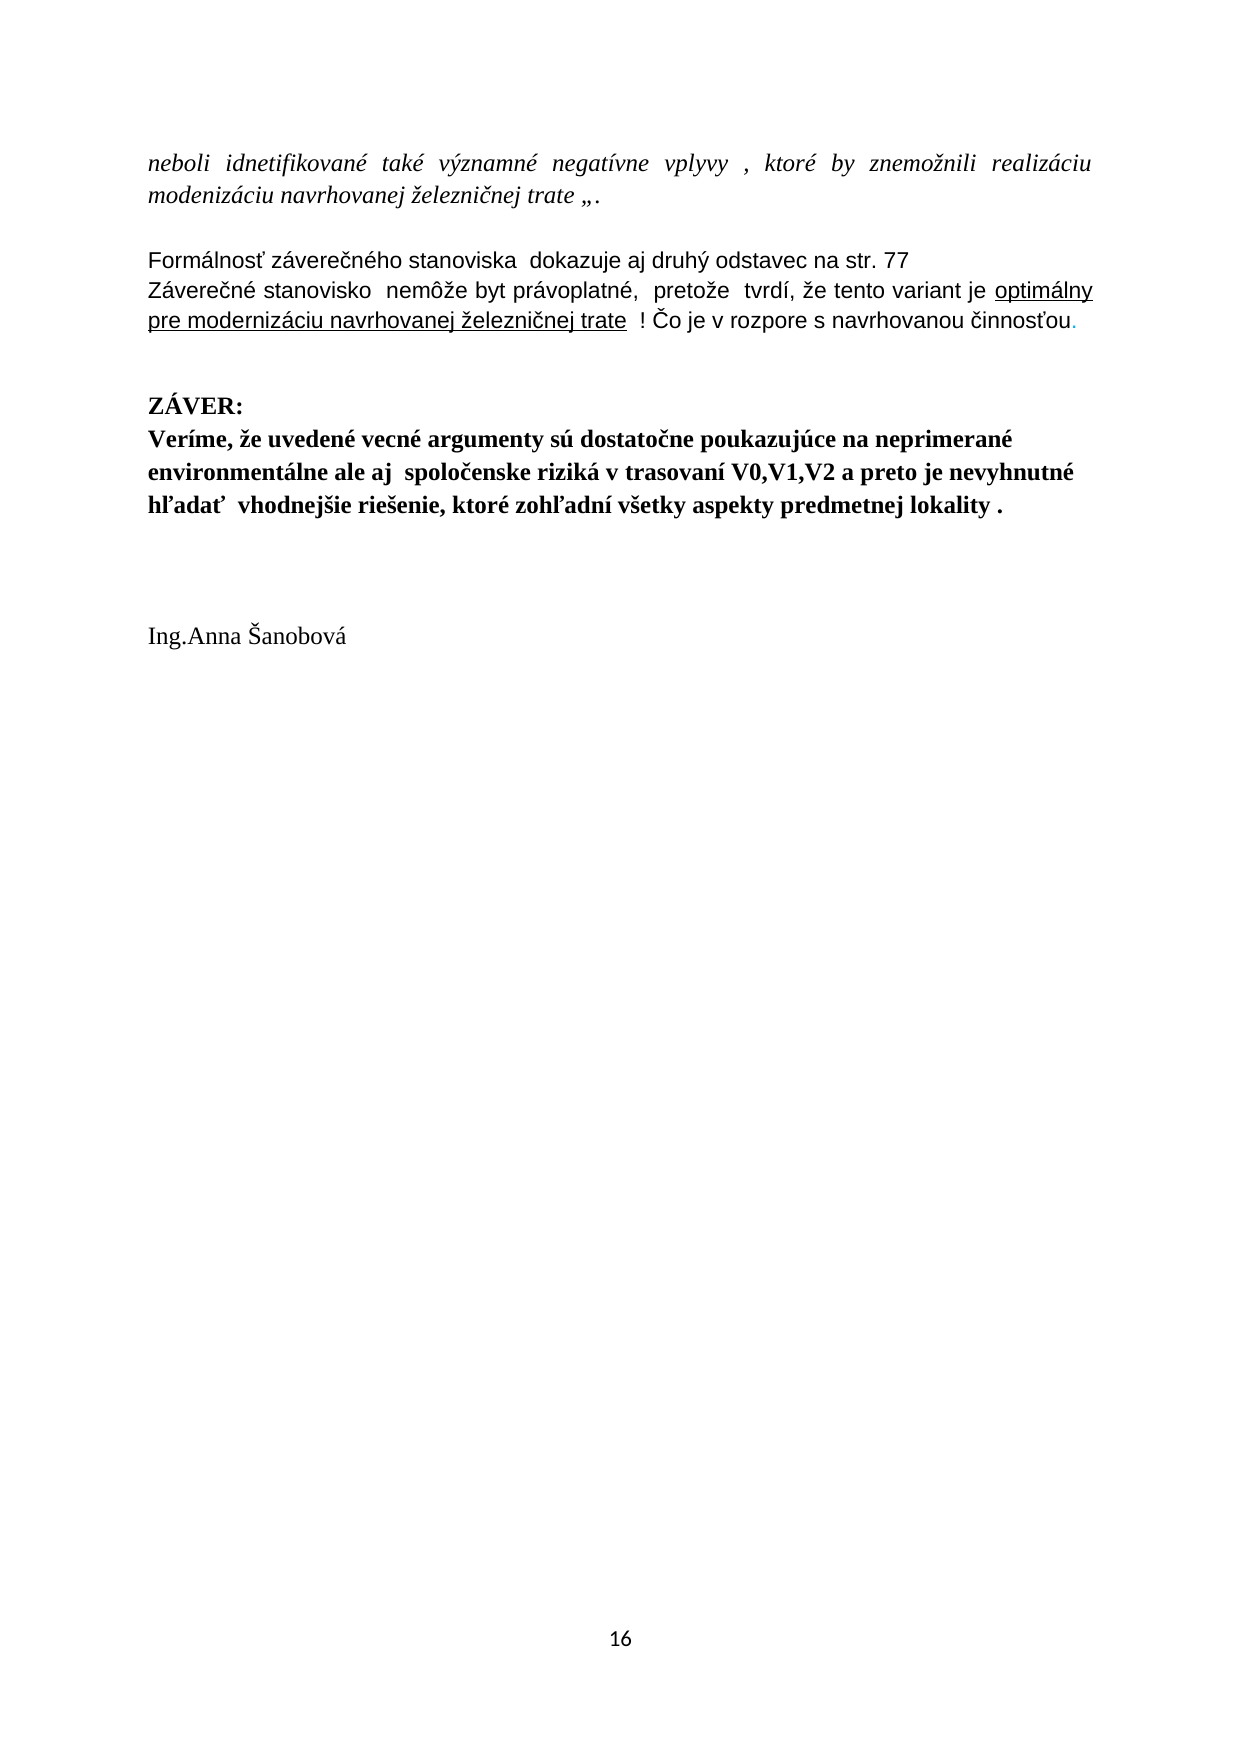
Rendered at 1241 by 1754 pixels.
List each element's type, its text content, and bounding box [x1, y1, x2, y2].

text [148, 148, 1093, 209]
text Formálnosť záverečného stanoviska dokazuje aj druhý odstavec na str. 77 [148, 247, 1093, 273]
text Veríme, že uvedené vecné argumenty sú dostatočne poukazujúce na neprimerané environmentálne ale aj spoločenske riziká v trasovaní V0,V1,V2 a preto je nevyhnutné hľadať vhodnejšie riešenie, ktoré zohľadní všetky aspekty predmetnej lokality . [148, 424, 1093, 519]
text Ing.Anna Šanobová [148, 621, 1093, 650]
text Záverečné stanovisko nemôže byt právoplatné, pretože tvrdí, že tento variant je optimálny pre modernizáciu navrhovanej železničnej trate ! Čo je v rozpore s navrhovanou činnosťou. [148, 277, 1093, 333]
text ZÁVER: [148, 391, 1093, 420]
